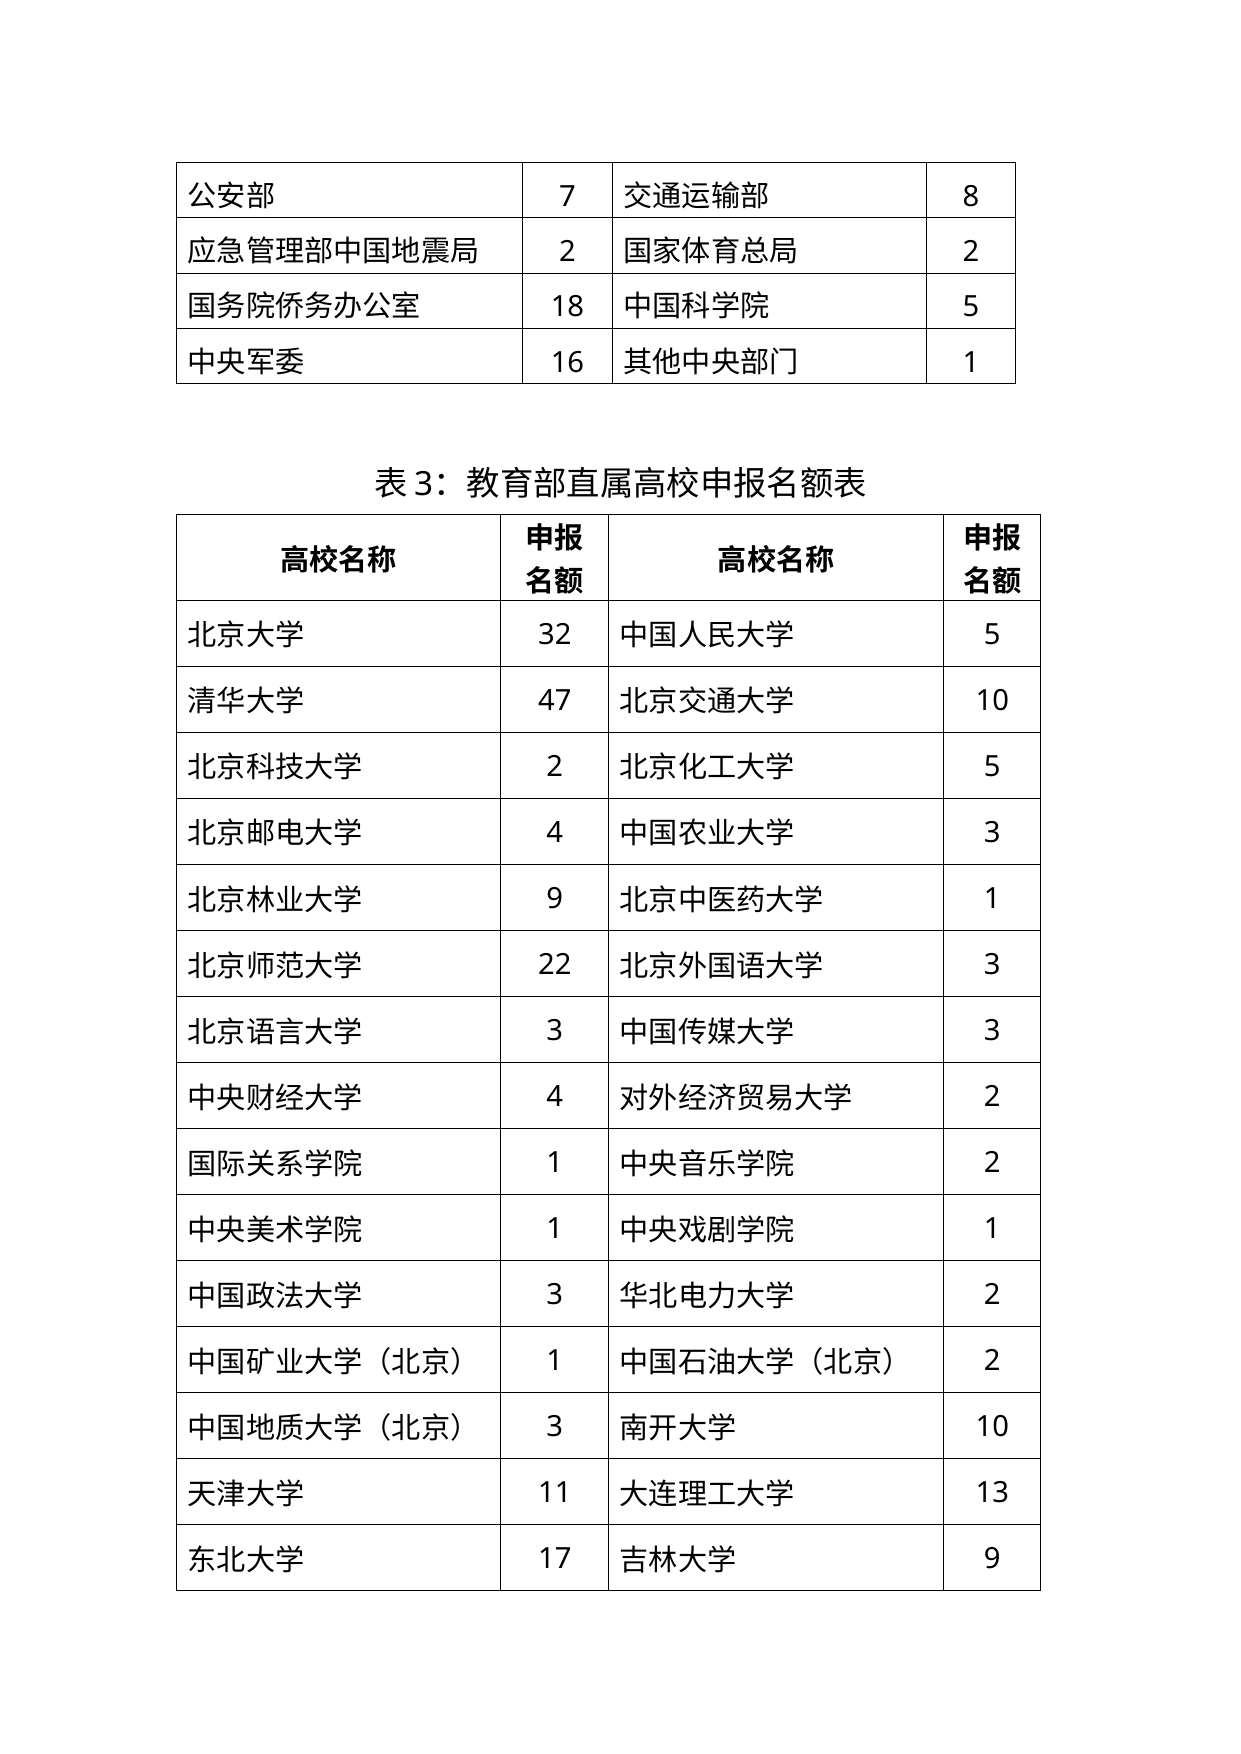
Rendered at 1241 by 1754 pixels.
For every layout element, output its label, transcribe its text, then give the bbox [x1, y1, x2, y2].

table_cell 中央美术学院 [177, 1195, 500, 1260]
table_cell 3 [944, 799, 1040, 864]
table_cell 3 [944, 931, 1040, 996]
table_cell 2 [501, 733, 608, 798]
table_header 高校名称 [609, 515, 943, 599]
table_cell 2 [944, 1261, 1040, 1326]
table_cell 4 [501, 1063, 608, 1128]
table_cell 13 [944, 1459, 1040, 1524]
table_cell 22 [501, 931, 608, 996]
table_cell 16 [523, 329, 612, 383]
table_cell 应急管理部中国地震局 [177, 218, 522, 272]
table_cell 中央戏剧学院 [609, 1195, 943, 1260]
table_cell 国际关系学院 [177, 1129, 500, 1194]
table_cell 3 [501, 1261, 608, 1326]
table_cell 17 [501, 1525, 608, 1590]
table_cell 北京大学 [177, 601, 500, 666]
table_cell 3 [944, 997, 1040, 1062]
table_cell 中国农业大学 [609, 799, 943, 864]
table_cell 北京化工大学 [609, 733, 943, 798]
text 表3：教育部直属高校申报名额表 [187, 449, 1053, 514]
table_cell 2 [944, 1129, 1040, 1194]
table_cell 5 [944, 733, 1040, 798]
table_cell 1 [927, 329, 1015, 383]
table_cell 北京邮电大学 [177, 799, 500, 864]
table_cell 对外经济贸易大学 [609, 1063, 943, 1128]
table_header 申报名额 [501, 515, 608, 599]
table_cell 中国科学院 [613, 274, 926, 328]
table_cell 47 [501, 667, 608, 732]
table_cell 10 [944, 667, 1040, 732]
table_cell 北京语言大学 [177, 997, 500, 1062]
table_cell 5 [944, 601, 1040, 666]
table_cell 北京林业大学 [177, 865, 500, 930]
table_cell 华北电力大学 [609, 1261, 943, 1326]
table_cell 吉林大学 [609, 1525, 943, 1590]
table_cell 9 [944, 1525, 1040, 1590]
table_cell 32 [501, 601, 608, 666]
table_cell 中国政法大学 [177, 1261, 500, 1326]
table_cell 1 [944, 1195, 1040, 1260]
table_cell 中国矿业大学（北京） [177, 1327, 500, 1392]
table_cell 交通运输部 [613, 163, 926, 217]
table_cell 国家体育总局 [613, 218, 926, 272]
table_cell 2 [944, 1327, 1040, 1392]
table_header 申报名额 [944, 515, 1040, 599]
table_cell 4 [501, 799, 608, 864]
table_cell 东北大学 [177, 1525, 500, 1590]
table_cell 国务院侨务办公室 [177, 274, 522, 328]
table_cell 中国石油大学（北京） [609, 1327, 943, 1392]
table_cell 1 [501, 1327, 608, 1392]
table_cell 北京外国语大学 [609, 931, 943, 996]
table_cell 北京中医药大学 [609, 865, 943, 930]
table_cell 其他中央部门 [613, 329, 926, 383]
table_cell 中国传媒大学 [609, 997, 943, 1062]
table_cell 1 [944, 865, 1040, 930]
table_cell 大连理工大学 [609, 1459, 943, 1524]
table_cell 中央音乐学院 [609, 1129, 943, 1194]
table_cell 清华大学 [177, 667, 500, 732]
table_cell 北京交通大学 [609, 667, 943, 732]
table_cell 中央军委 [177, 329, 522, 383]
table_cell 5 [927, 274, 1015, 328]
table_cell 8 [927, 163, 1015, 217]
table_cell 3 [501, 1393, 608, 1458]
table_cell 南开大学 [609, 1393, 943, 1458]
table_cell 2 [523, 218, 612, 272]
table_cell 2 [927, 218, 1015, 272]
table_cell 天津大学 [177, 1459, 500, 1524]
table_cell 2 [944, 1063, 1040, 1128]
table_cell 中国地质大学（北京） [177, 1393, 500, 1458]
table_cell 1 [501, 1195, 608, 1260]
table_cell 1 [501, 1129, 608, 1194]
table_cell 3 [501, 997, 608, 1062]
table_cell 18 [523, 274, 612, 328]
table_cell 9 [501, 865, 608, 930]
table_cell 中央财经大学 [177, 1063, 500, 1128]
table_cell 中国人民大学 [609, 601, 943, 666]
table_cell 北京科技大学 [177, 733, 500, 798]
table_cell 北京师范大学 [177, 931, 500, 996]
table_cell 10 [944, 1393, 1040, 1458]
table_header 高校名称 [177, 515, 500, 599]
table_cell 公安部 [177, 163, 522, 217]
table_cell 7 [523, 163, 612, 217]
table_cell 11 [501, 1459, 608, 1524]
